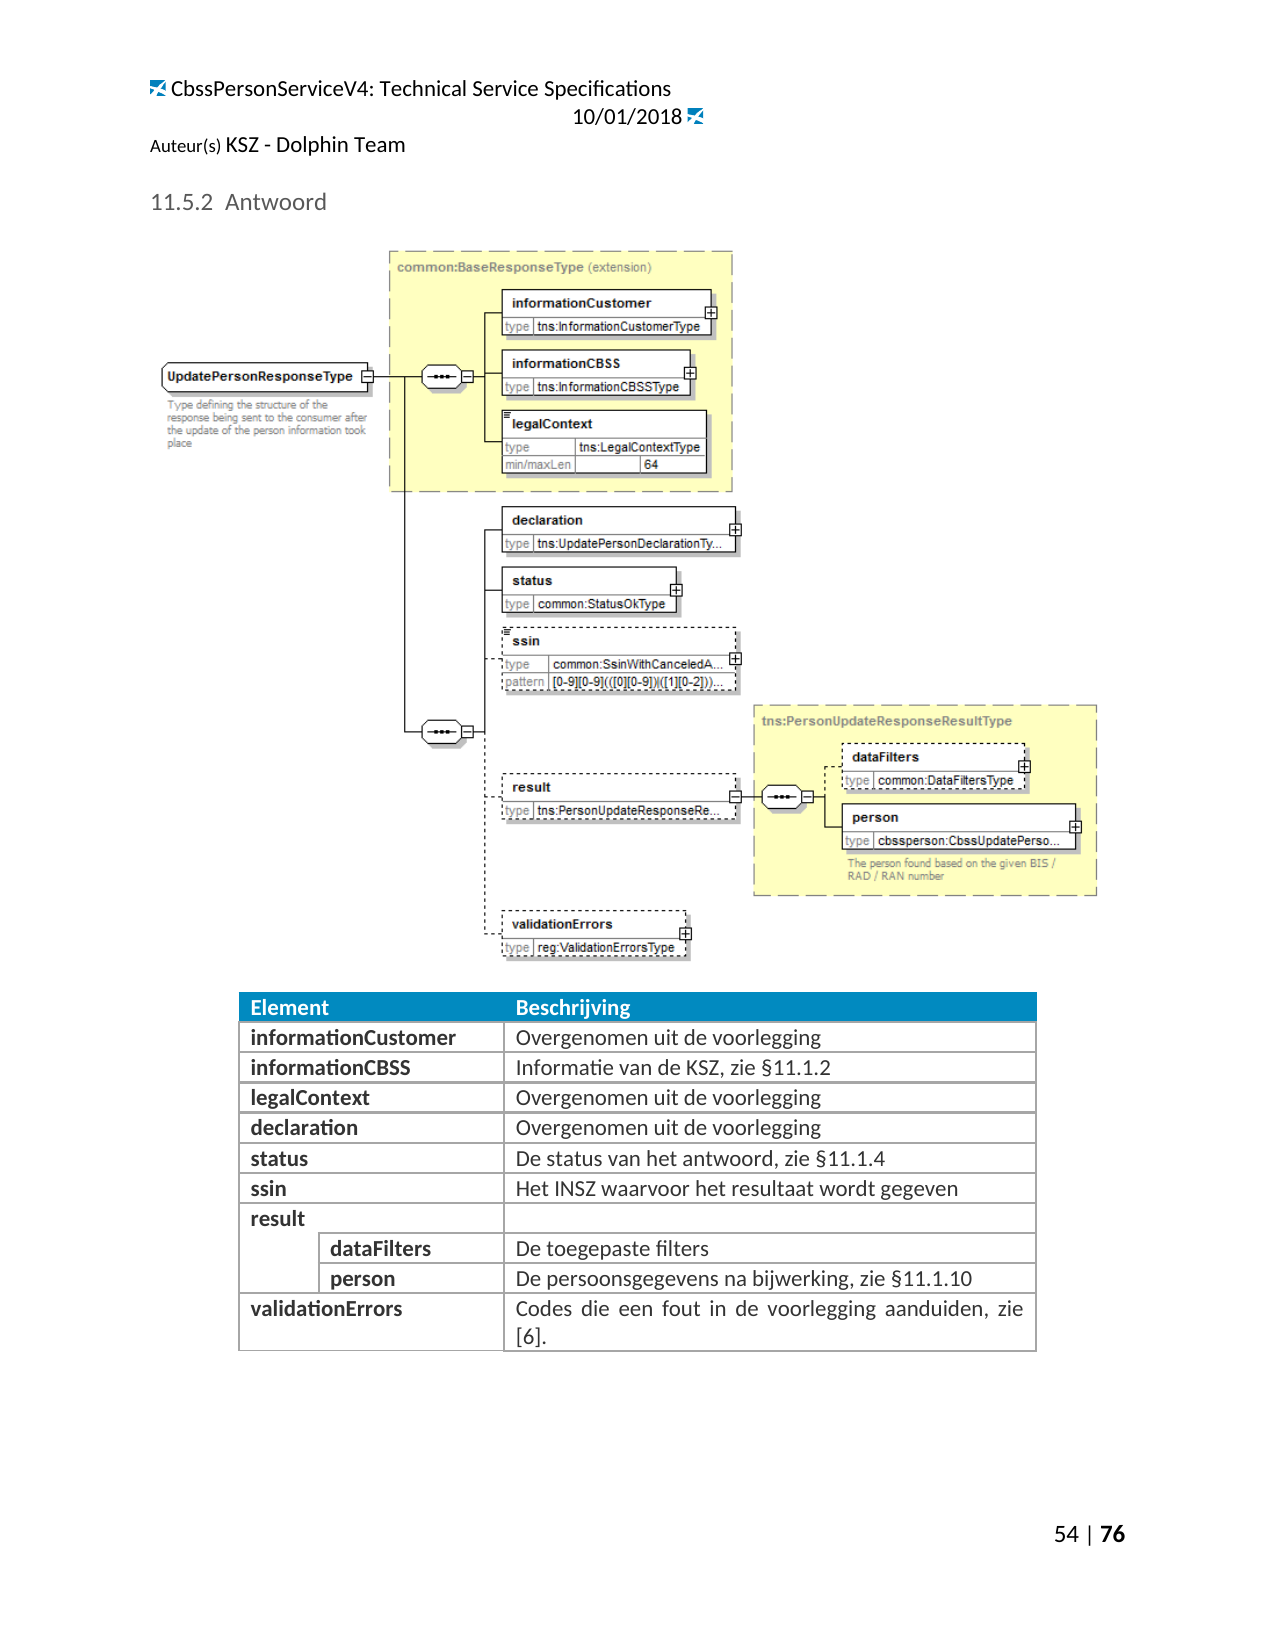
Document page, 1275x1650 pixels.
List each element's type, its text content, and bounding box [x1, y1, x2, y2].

table_cell declaration [240, 1114, 503, 1142]
table_cell De status van het antwoord, zie §11.1.4 [505, 1144, 1035, 1172]
table_cell [505, 1204, 1035, 1232]
table_cell ssin [240, 1174, 503, 1202]
table_cell Overgenomen uit de voorlegging [505, 1114, 1035, 1142]
table_header Beschrijving [505, 993, 1036, 1021]
table_header Element [240, 993, 504, 1021]
table_cell Informatie van de KSZ, zie §11.1.2 [505, 1053, 1035, 1081]
table_cell informationCustomer [240, 1023, 503, 1051]
table_cell De toegepaste filters [505, 1234, 1035, 1262]
table_cell Het INSZ waarvoor het resultaat wordt gegeven [505, 1174, 1035, 1202]
table_cell informationCBSS [240, 1053, 503, 1081]
table_cell validationErrors [240, 1294, 503, 1350]
subtitle Antwoord [150, 186, 1125, 216]
table_cell legalContext [240, 1084, 503, 1111]
table_cell result [240, 1204, 503, 1232]
table_cell Codes die een fout in de voorlegging aanduiden, zie [6]. [505, 1294, 1035, 1350]
picture [687, 111, 704, 124]
table_cell Overgenomen uit de voorlegging [505, 1084, 1035, 1111]
picture [150, 85, 166, 96]
table_cell person [320, 1264, 503, 1292]
table_cell status [240, 1144, 503, 1172]
table_cell [240, 1232, 318, 1292]
picture [150, 245, 1125, 967]
table_cell De persoonsgegevens na bijwerking, zie §11.1.10 [505, 1264, 1035, 1292]
table_cell dataFilters [320, 1234, 503, 1262]
table_cell Overgenomen uit de voorlegging [505, 1023, 1035, 1051]
